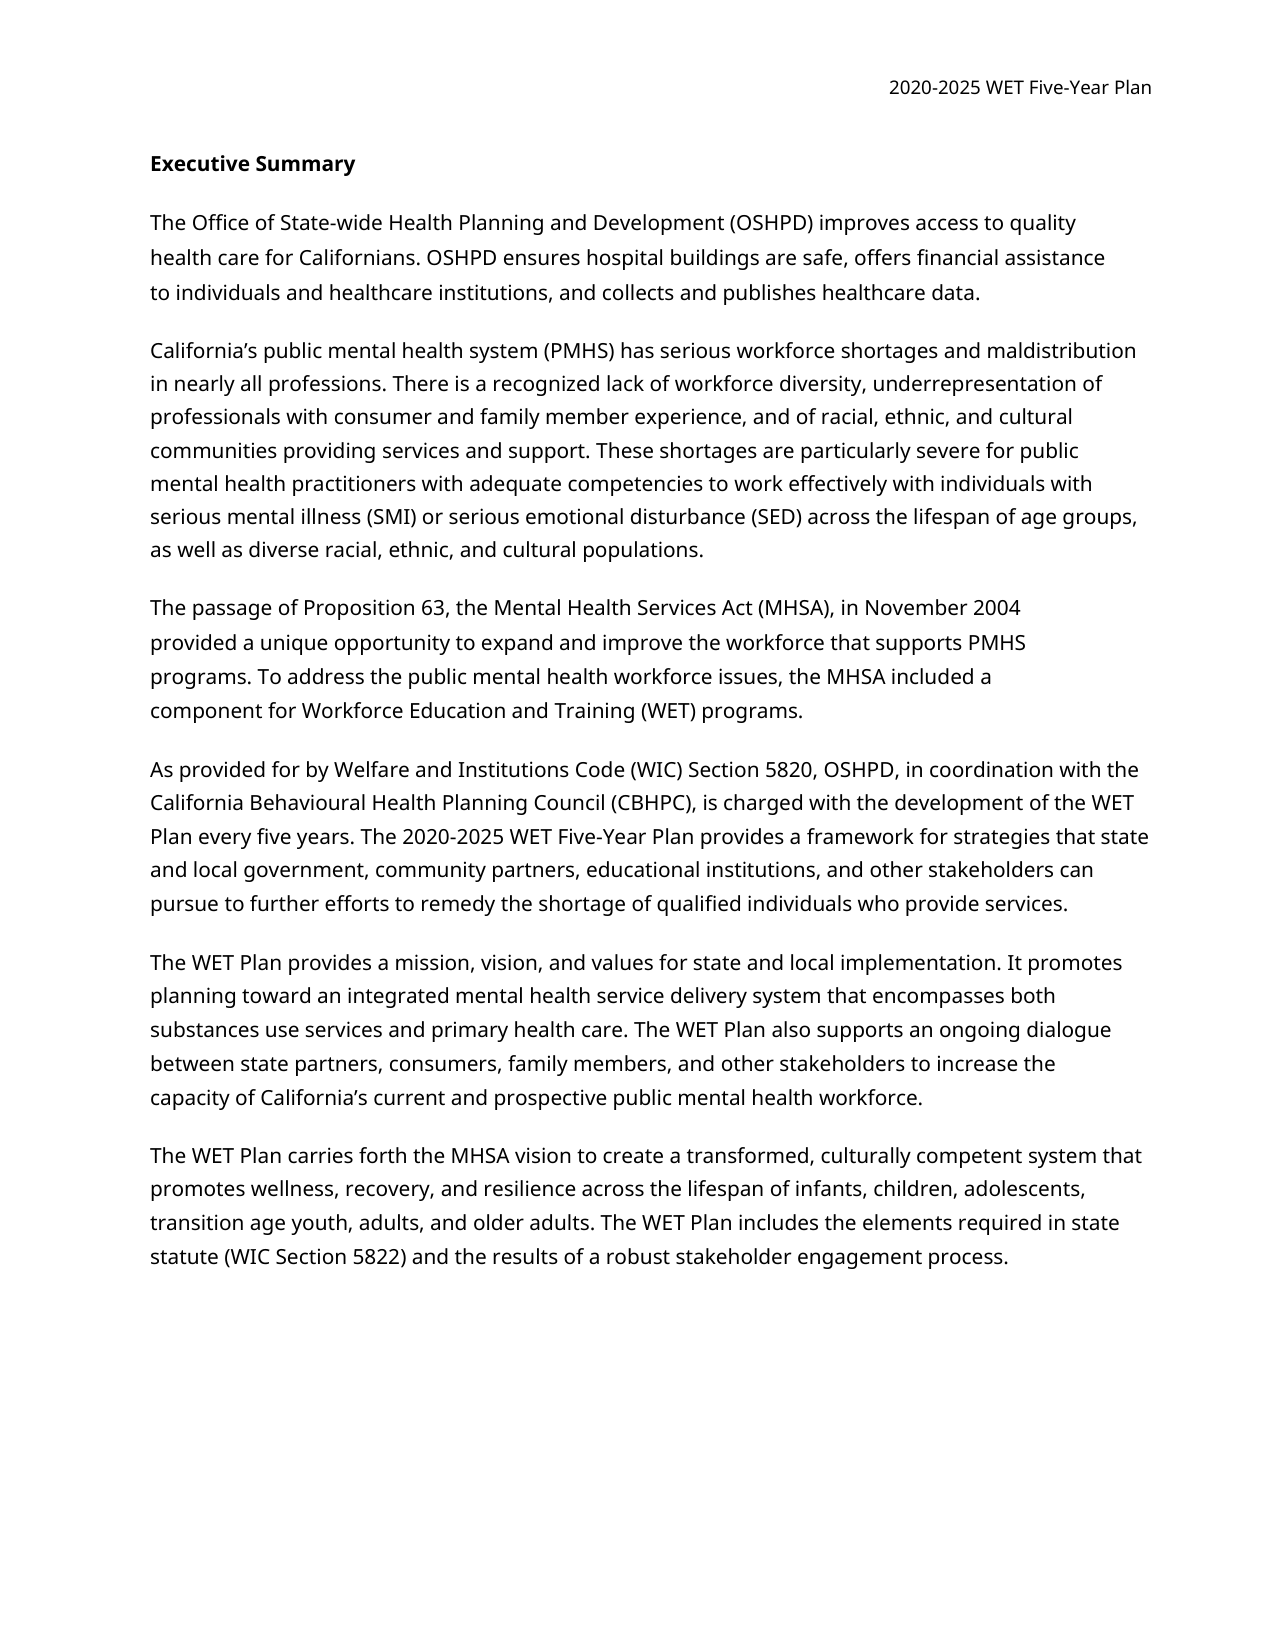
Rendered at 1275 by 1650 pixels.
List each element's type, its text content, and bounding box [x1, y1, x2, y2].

text The WET Plan carries forth the MHSA vision to create a transformed, culturally competent system that promotes wellness, recovery, and resilience across the lifespan of infants, children, adolescents, transition age youth, adults, and older adults. The WET Plan includes the elements required in state statute (WIC Section 5822) and the results of a robust stakeholder engagement process. [150, 1141, 1144, 1270]
text The WET Plan provides a mission, vision, and values for state and local implementation. It promotes planning toward an integrated mental health service delivery system that encompasses both substances use services and primary health care. The WET Plan also supports an ongoing dialogue between state partners, consumers, family members, and other stakeholders to increase the capacity of California’s current and prospective public mental health workforce. [150, 948, 1139, 1111]
text As provided for by Welfare and Institutions Code (WIC) Section 5820, OSHPD, in coordination with the California Behavioural Health Planning Council (CBHPC), is charged with the development of the WET Plan every five years. The 2020-2025 WET Five-Year Plan provides a framework for strategies that state and local government, community partners, educational institutions, and other stakeholders can pursue to further efforts to remedy the shortage of qualified individuals who provide services. [150, 755, 1152, 918]
text Executive Summary [150, 149, 1152, 177]
text The Office of State-wide Health Planning and Development (OSHPD) improves access to quality health care for Californians. OSHPD ensures hospital buildings are safe, offers financial assistance to individuals and healthcare institutions, and collects and publishes healthcare data. [150, 208, 1123, 306]
text The passage of Proposition 63, the Mental Health Services Act (MHSA), in November 2004 provided a unique opportunity to expand and improve the workforce that supports PMHS programs. To address the public mental health workforce issues, the MHSA included a component for Workforce Education and Training (WET) programs. [150, 593, 1075, 725]
text 2020-2025 WET Five-Year Plan [150, 74, 1152, 100]
text California’s public mental health system (PMHS) has serious workforce shortages and maldistribution in nearly all professions. There is a recognized lack of workforce diversity, underrepresentation of professionals with consumer and family member experience, and of racial, ethnic, and cultural communities providing services and support. These shortages are particularly severe for public mental health practitioners with adequate competencies to work effectively with individuals with serious mental illness (SMI) or serious emotional disturbance (SED) across the lifespan of age groups, as well as diverse racial, ethnic, and cultural populations. [150, 336, 1142, 564]
